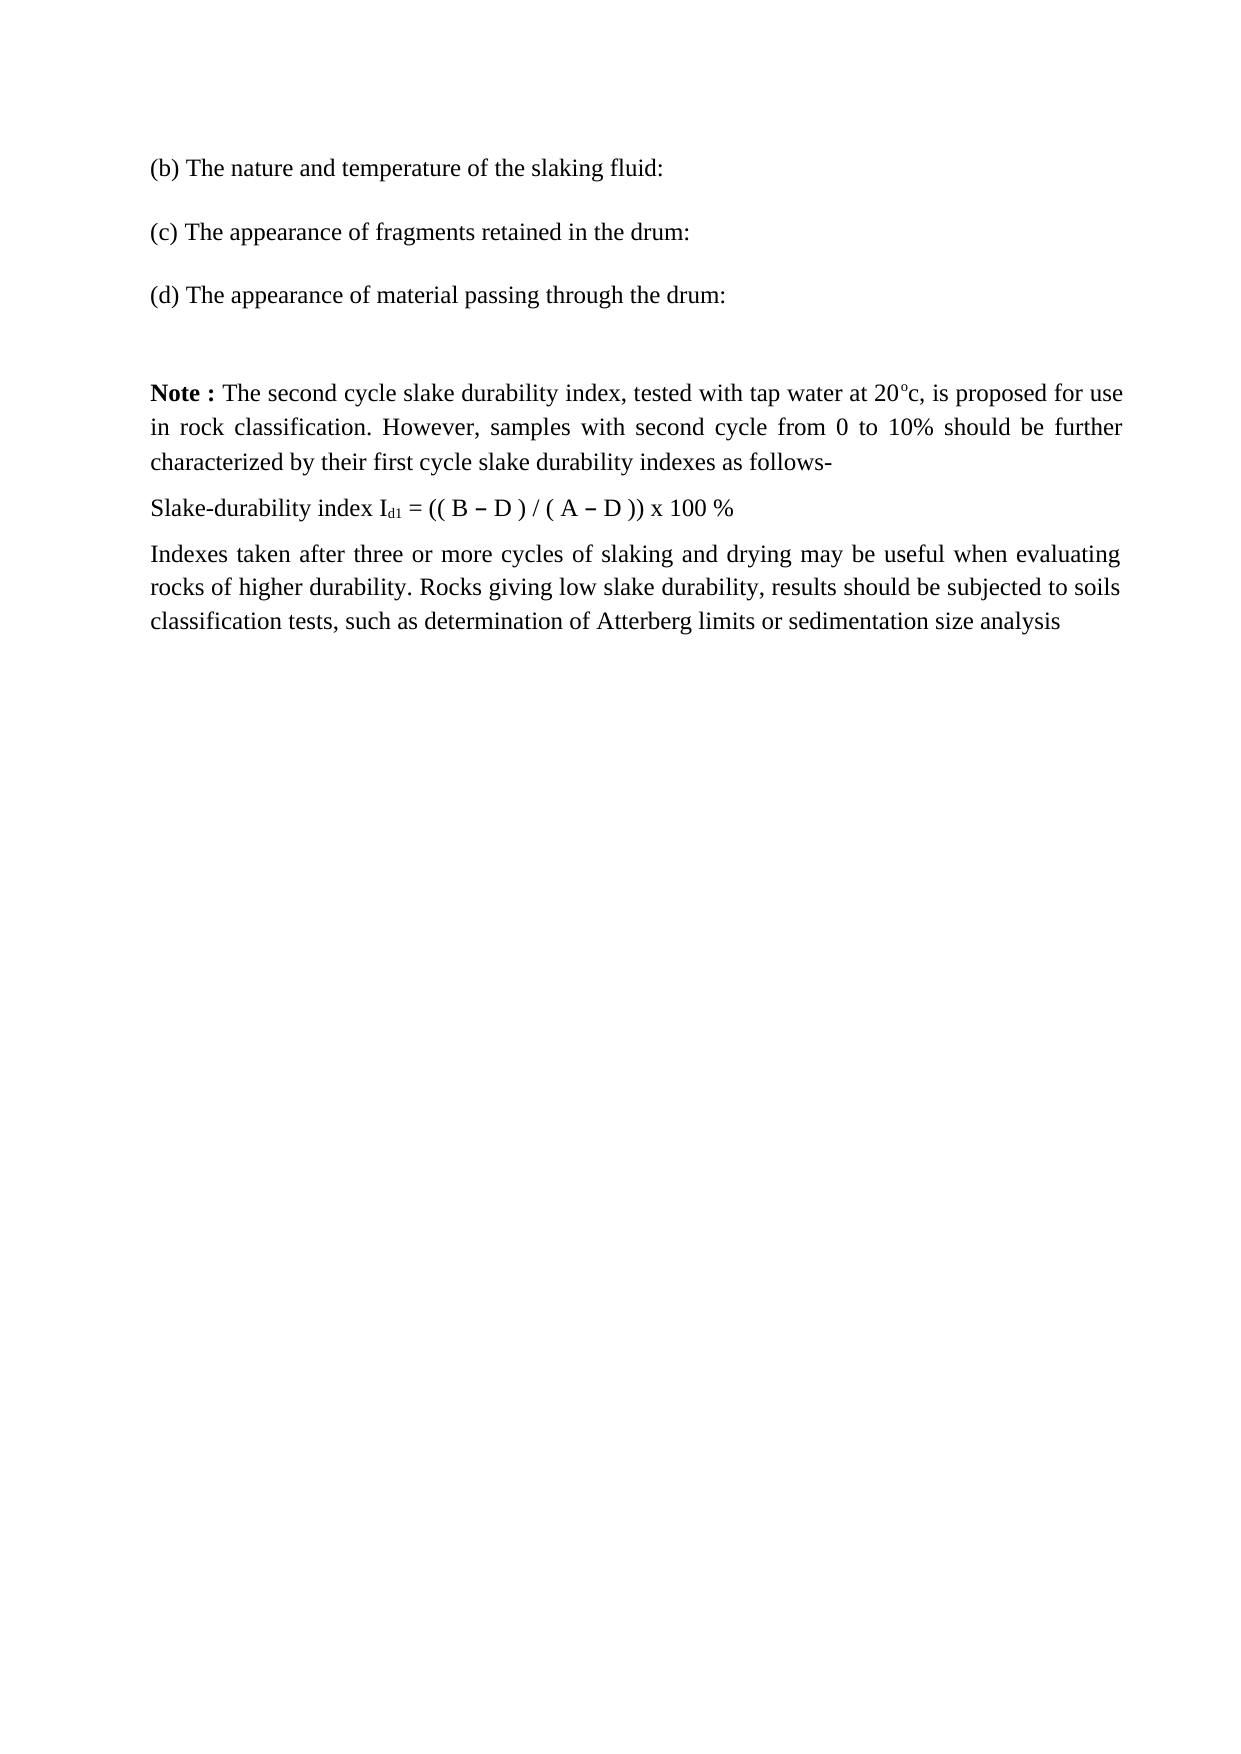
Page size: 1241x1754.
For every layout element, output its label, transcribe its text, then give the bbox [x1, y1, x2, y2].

list The nature and temperature of the slaking fluid: [150, 153, 1146, 182]
list The appearance of material passing through the drum: [150, 280, 1146, 309]
text Note : The second cycle slake durability index, tested with tap water at 20oc, is proposed for use in rock classification. However, samples with second cycle from 0 to 10% should be further characterized by their first cycle slake durability indexes as follows- [150, 378, 1123, 476]
text Slake-durability index Id1 = (( B – D ) / ( A – D )) x 100 % [150, 489, 1146, 523]
list The appearance of fragments retained in the drum: [150, 217, 1146, 245]
text Indexes taken after three or more cycles of slaking and drying may be useful when evaluating rocks of higher durability. Rocks giving low slake durability, results should be subjected to soils classification tests, such as determination of Atterberg limits or sedimentation size analysis [150, 539, 1121, 634]
